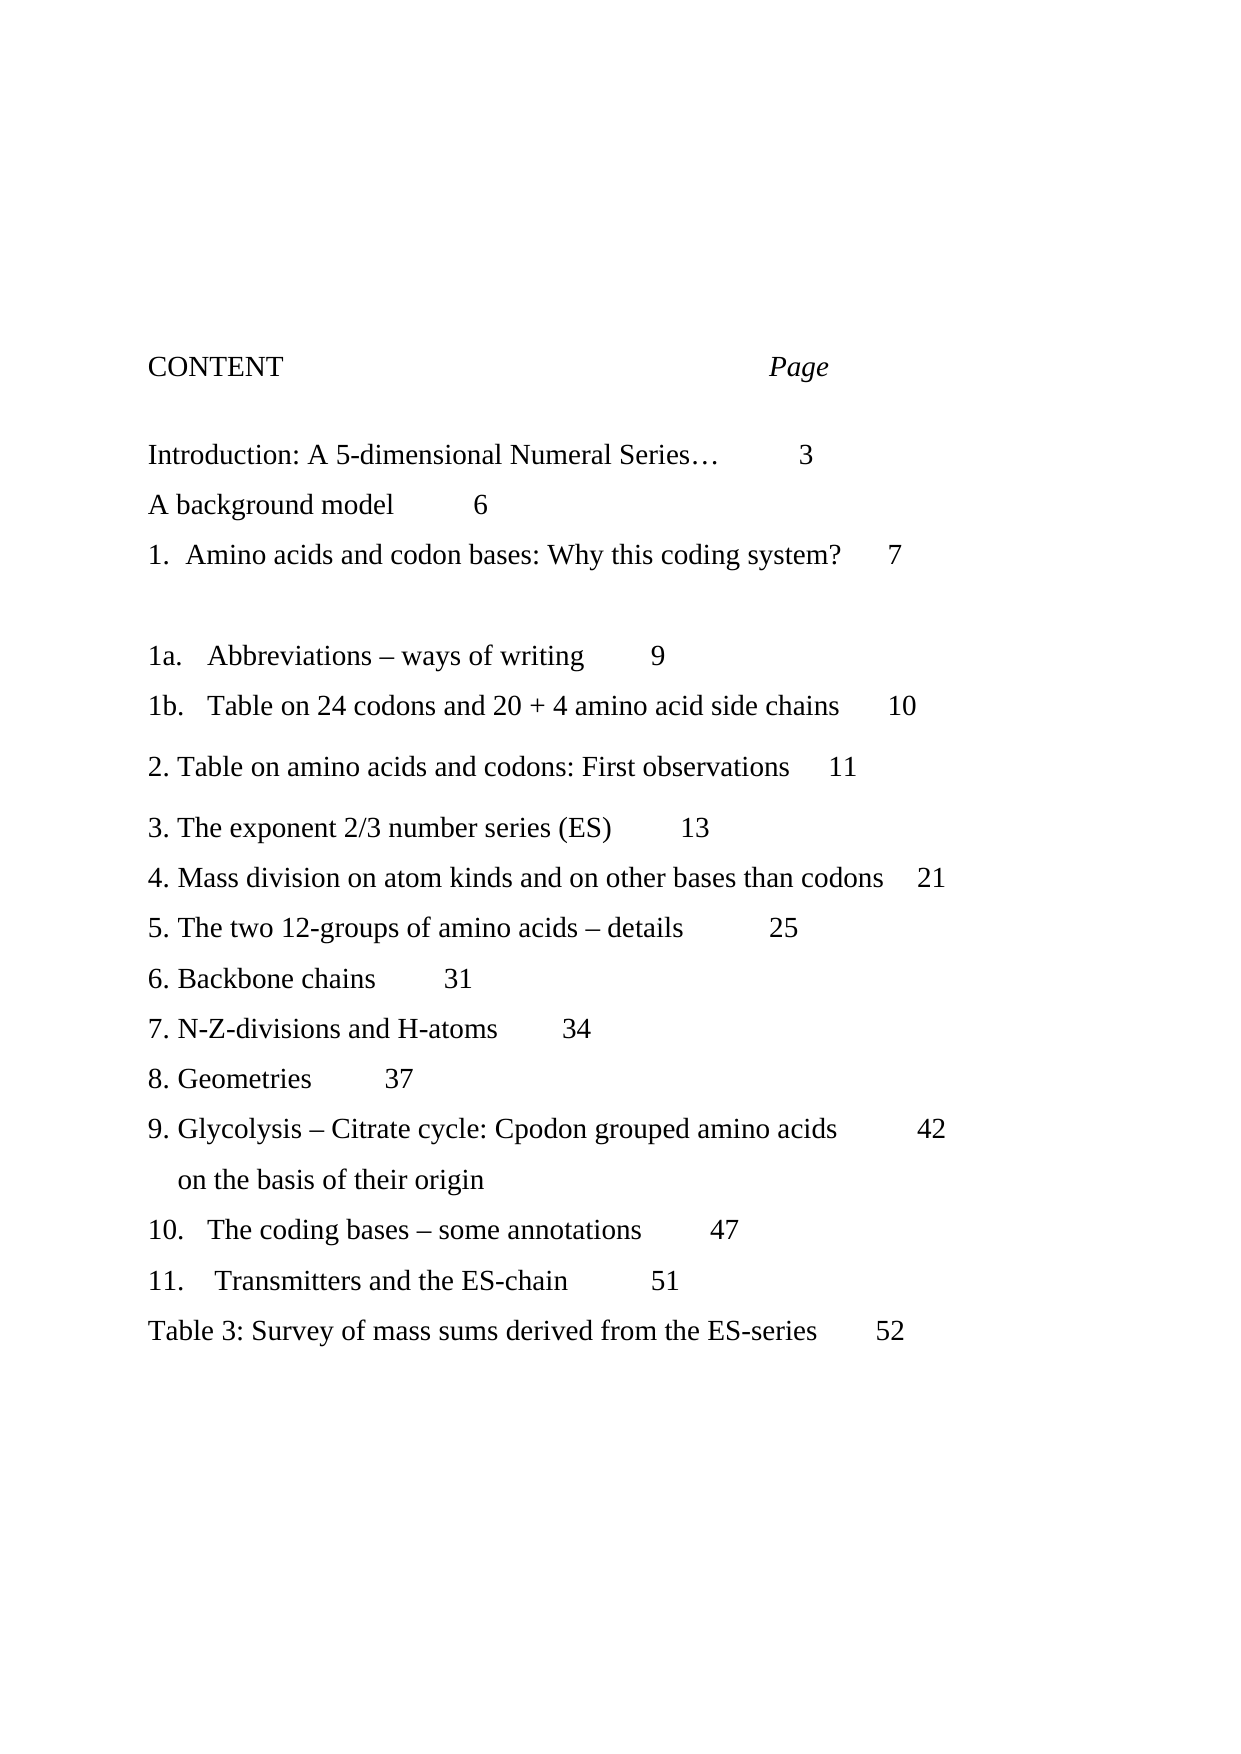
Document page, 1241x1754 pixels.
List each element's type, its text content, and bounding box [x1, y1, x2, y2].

text 10. The coding bases – some annotations 47 [148, 1212, 1093, 1246]
text on the basis of their origin [148, 1162, 1093, 1196]
text 1b. Table on 24 codons and 20 + 4 amino acid side chains 10 [148, 688, 1093, 722]
list Amino acids and codon bases: Why this coding system? 7 [148, 537, 1093, 571]
text Table 3: Survey of mass sums derived from the ES-series 52 [148, 1313, 1093, 1346]
text 5. The two 12-groups of amino acids – details 25 [148, 910, 1093, 944]
text 1a. Abbreviations – ways of writing 9 [148, 638, 1093, 672]
text CONTENT Page [148, 349, 1093, 382]
text 4. Mass division on atom kinds and on other bases than codons 21 [148, 860, 1093, 894]
subtitle Introduction: A 5-dimensional Numeral Series… 3 [148, 437, 1093, 470]
subtitle A background model 6 [148, 487, 1093, 521]
text 6. Backbone chains 31 [148, 961, 1093, 994]
text 2. Table on amino acids and codons: First observations 11 [148, 749, 1093, 783]
text 8. Geometries 37 [148, 1061, 1093, 1095]
text 9. Glycolysis – Citrate cycle: Cpodon grouped amino acids 42 [148, 1112, 1093, 1145]
text 3. The exponent 2/3 number series (ES) 13 [148, 810, 1093, 843]
text 11. Transmitters and the ES-chain 51 [148, 1263, 1093, 1296]
text 7. N-Z-divisions and H-atoms 34 [148, 1011, 1093, 1044]
